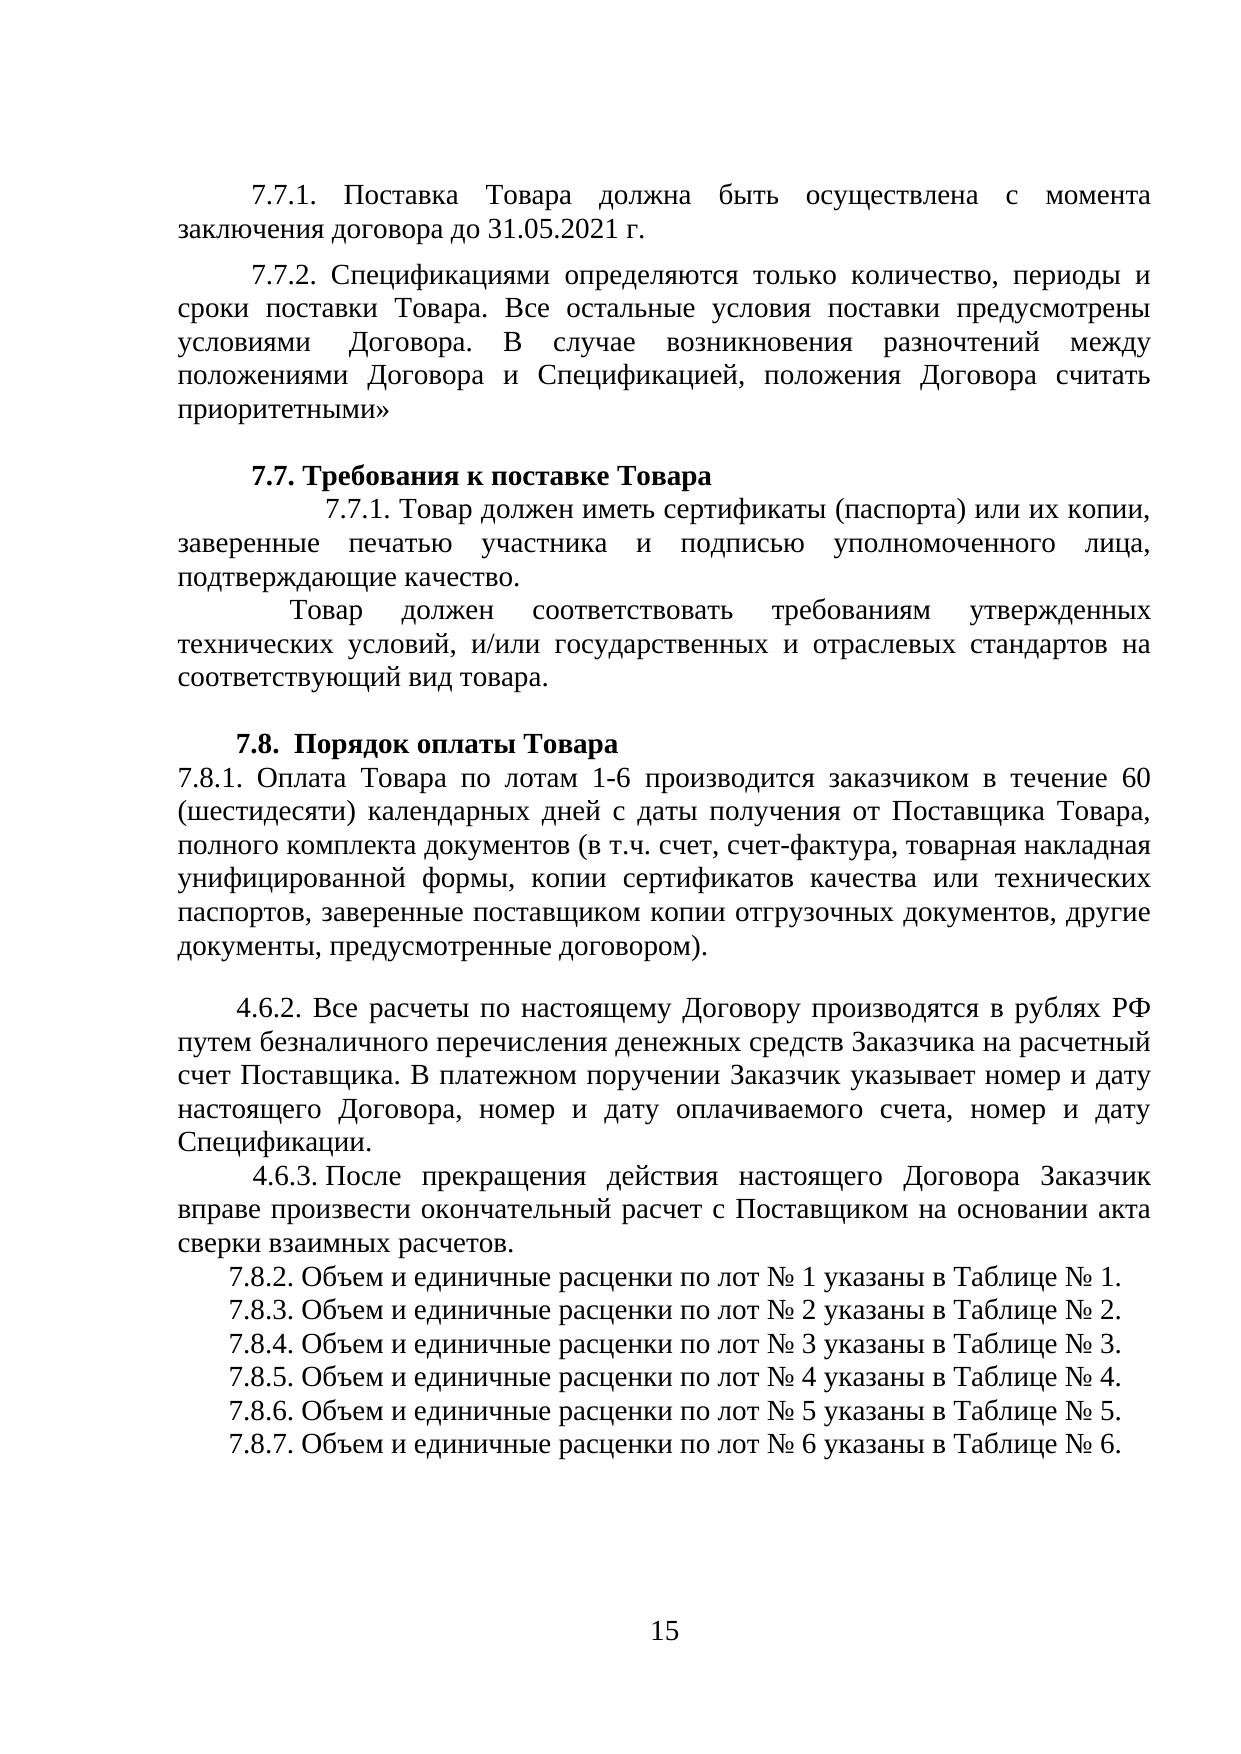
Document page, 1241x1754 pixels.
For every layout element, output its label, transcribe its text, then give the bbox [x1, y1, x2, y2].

text 7.7.1. Поставка Товара должна быть осуществлена с момента заключения договора до 31.05.2021 г. [177, 177, 1152, 244]
list 7.7. Требования к поставке Товара [177, 458, 1152, 492]
list 7.8.4. Объем и единичные расценки по лот № 3 указаны в Таблице № 3. [177, 1326, 1152, 1359]
list 7.8.3. Объем и единичные расценки по лот № 2 указаны в Таблице № 2. [177, 1292, 1152, 1326]
list 7.8. Порядок оплаты Товара [177, 726, 1152, 760]
list 7.7.2. Спецификациями определяются только количество, периоды и сроки поставки Товара. Все остальные условия поставки предусмотрены условиями Договора. В случае возникновения разночтений между положениями Договора и Спецификацией, положения Договора считать приоритетными» [177, 257, 1152, 424]
list Товар должен соответствовать требованиям утвержденных технических условий, и/или государственных и отраслевых стандартов на соответствующий вид товара. [177, 592, 1152, 693]
list 4.6.2. Все расчеты по настоящему Договору производятся в рублях РФ путем безналичного перечисления денежных средств Заказчика на расчетный счет Поставщика. В платежном поручении Заказчик указывает номер и дату настоящего Договора, номер и дату оплачиваемого счета, номер и дату Спецификации. [177, 990, 1152, 1158]
list 7.8.6. Объем и единичные расценки по лот № 5 указаны в Таблице № 5. [177, 1393, 1152, 1426]
text 7.8.2. Объем и единичные расценки по лот № 1 указаны в Таблице № 1. [177, 1259, 1152, 1292]
list 7.8.5. Объем и единичные расценки по лот № 4 указаны в Таблице № 4. [177, 1359, 1152, 1393]
text 4.6.3. После прекращения действия настоящего Договора Заказчик вправе произвести окончательный расчет с Поставщиком на основании акта сверки взаимных расчетов. [177, 1158, 1152, 1259]
list 7.7.1. Товар должен иметь сертификаты (паспорта) или их копии, заверенные печатью участника и подписью уполномоченного лица, подтверждающие качество. [177, 492, 1152, 592]
list 7.8.1. Оплата Товара по лотам 1-6 производится заказчиком в течение 60 (шестидесяти) календарных дней с даты получения от Поставщика Товара, полного комплекта документов (в т.ч. счет, счет-фактура, товарная накладная унифицированной формы, копии сертификатов качества или технических паспортов, заверенные поставщиком копии отгрузочных документов, другие документы, предусмотренные договором). [177, 760, 1152, 961]
list 7.8.7. Объем и единичные расценки по лот № 6 указаны в Таблице № 6. [177, 1426, 1152, 1460]
